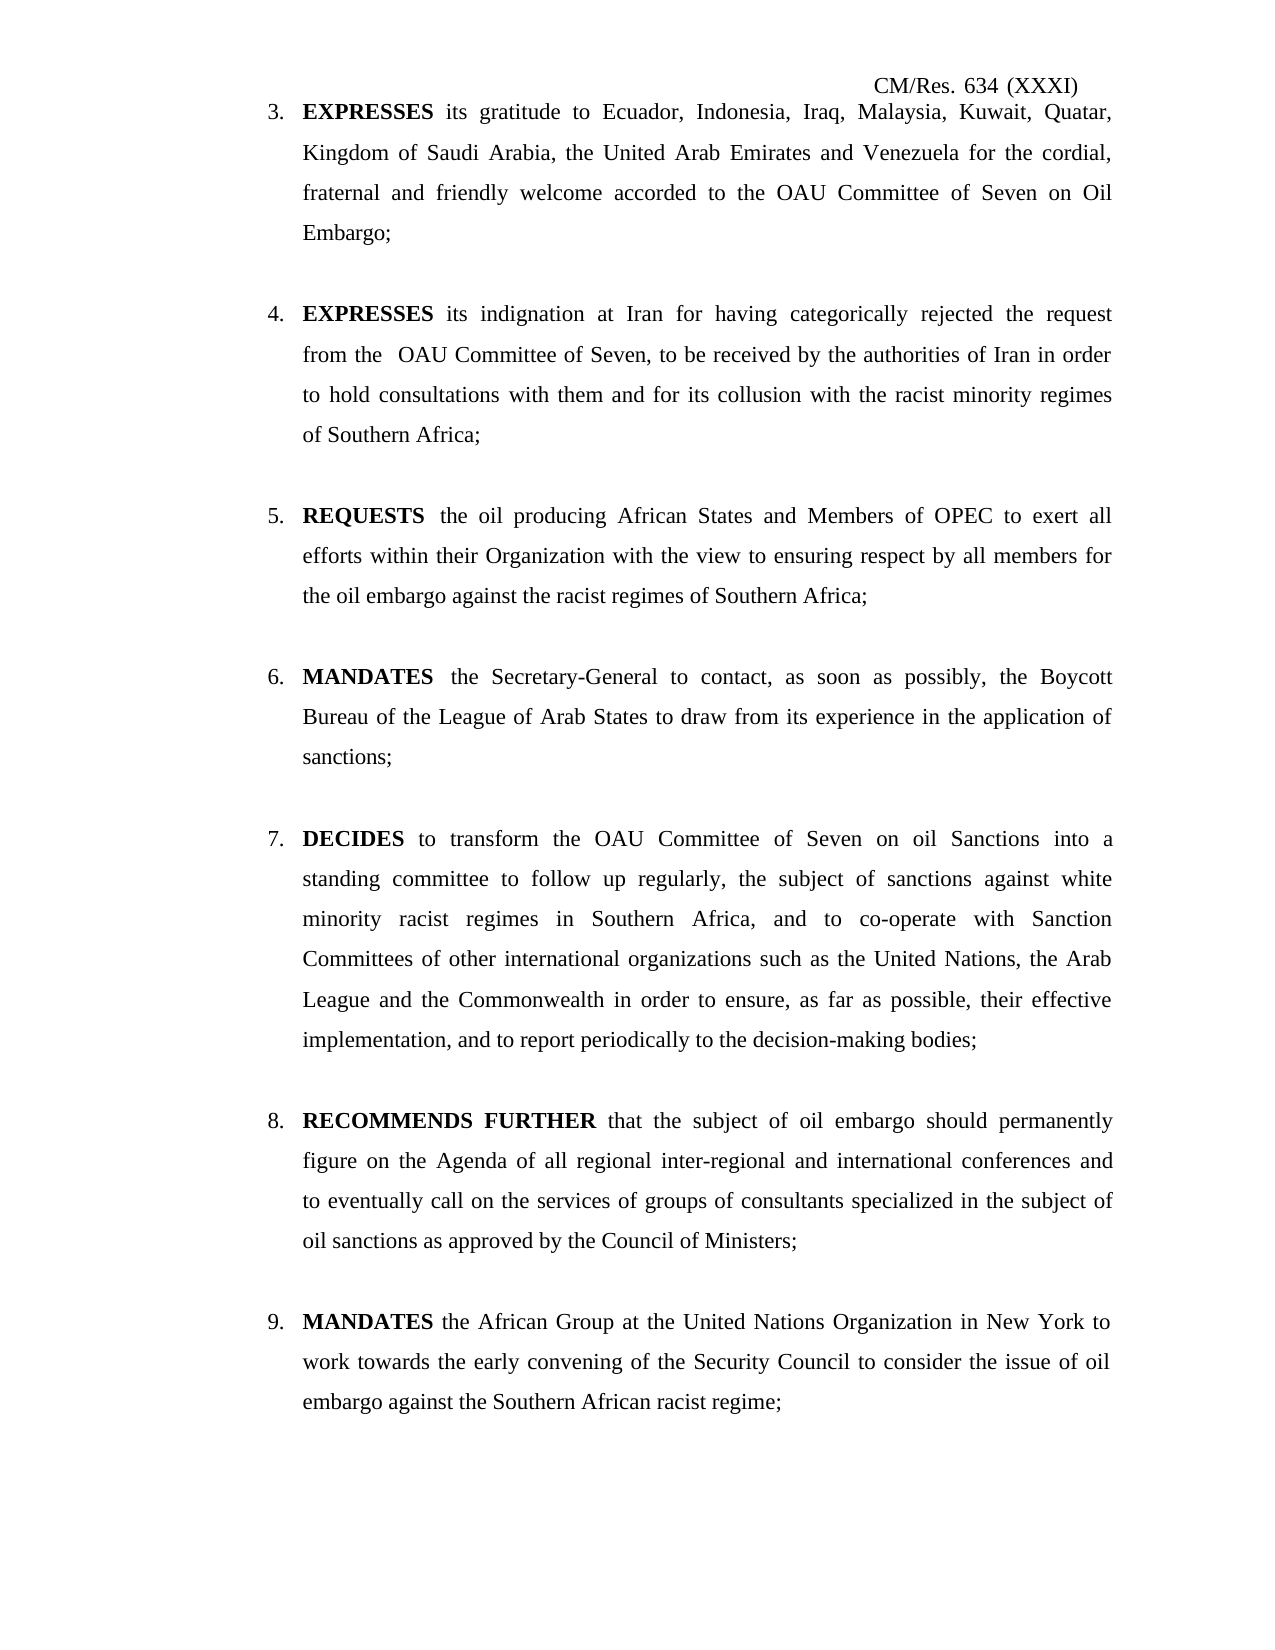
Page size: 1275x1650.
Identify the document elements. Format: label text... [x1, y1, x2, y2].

list EXPRESSES its indignation at Iran for having categorically rejected the request from the OAU Committee of Seven, to be received by the authorities of Iran in order to hold consultations with them and for its collusion with the racist minority regimes of Southern Africa; [267, 300, 1113, 448]
list RECOMMENDS FURTHER that the subject of oil embargo should permanently figure on the Agenda of all regional inter-regional and international conferences and to eventually call on the services of groups of consultants specialized in the subject of oil sanctions as approved by the Council of Ministers; [267, 1107, 1114, 1253]
list DECIDES to transform the OAU Committee of Seven on oil Sanctions into a standing committee to follow up regularly, the subject of sanctions against white minority racist regimes in Southern Africa, and to co-operate with Sanction Committees of other international organizations such as the United Nations, the Arab League and the Commonwealth in order to ensure, as far as possible, their effective implementation, and to report periodically to the decision-making bodies; [267, 824, 1113, 1052]
list MANDATES the African Group at the United Nations Organization in New York to work towards the early convening of the Security Council to consider the issue of oil embargo against the Southern African racist regime; [267, 1308, 1112, 1414]
list MANDATES the Secretary-General to contact, as soon as possibly, the Boycott Bureau of the League of Arab States to draw from its experience in the application of sanctions; [267, 663, 1113, 770]
list REQUESTS the oil producing African States and Members of OPEC to exert all efforts within their Organization with the view to ensuring respect by all members for the oil embargo against the racist regimes of Southern Africa; [267, 502, 1113, 609]
list EXPRESSES its gratitude to Ecuador, Indonesia, Iraq, Malaysia, Kuwait, Quatar, Kingdom of Saudi Arabia, the United Arab Emirates and Venezuela for the cordial, fraternal and friendly welcome accorded to the OAU Committee of Seven on Oil Embargo; [267, 98, 1113, 246]
